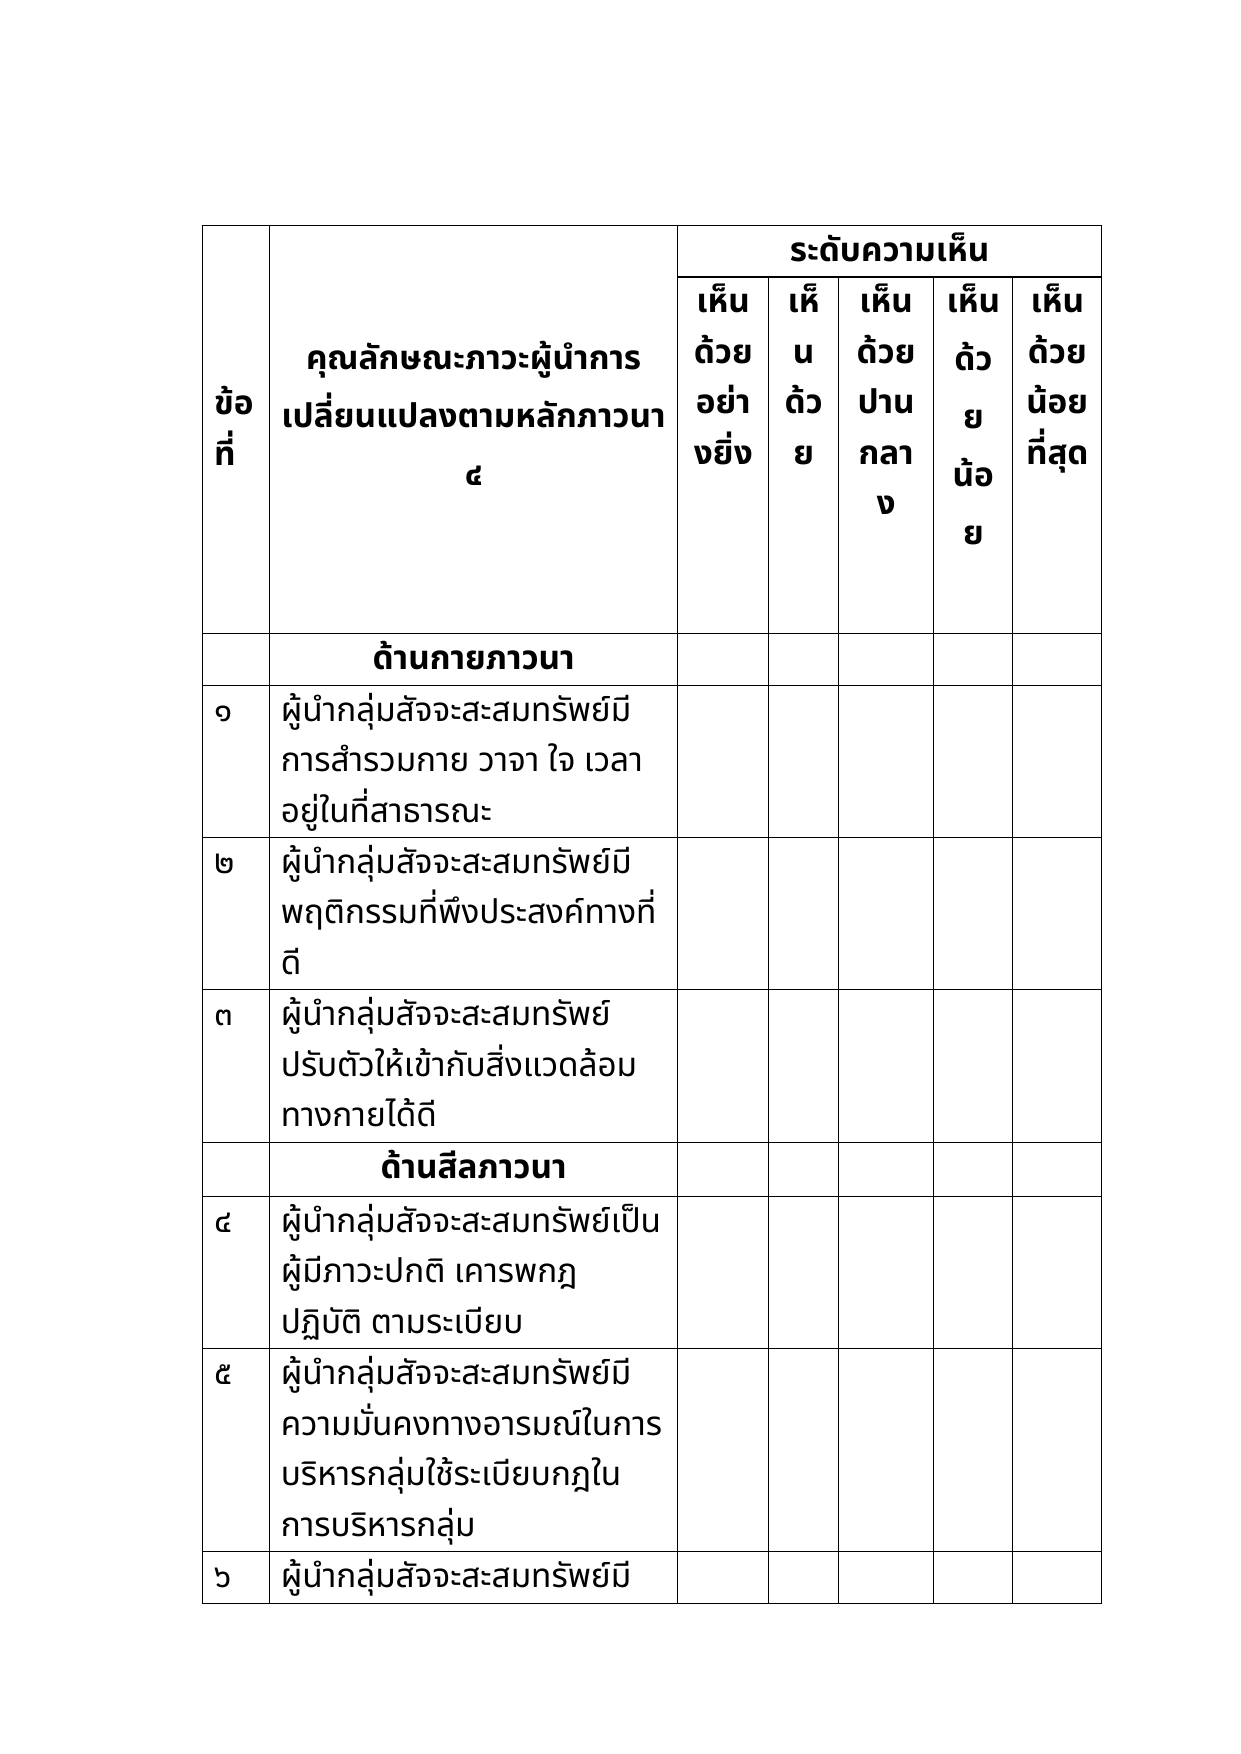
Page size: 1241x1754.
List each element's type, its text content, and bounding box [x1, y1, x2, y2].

table_header คุณลักษณะภาวะผู้นำการเปลี่ยนแปลงตามหลักภาวนา ๔ [270, 226, 677, 633]
table_cell [1013, 634, 1101, 685]
table_cell เห็นด้วยอย่างยิ่ง [678, 278, 768, 633]
table_cell [769, 1197, 838, 1348]
table_cell [769, 686, 838, 837]
table_cell [1013, 838, 1101, 989]
table_cell [1013, 1349, 1101, 1551]
table_cell ๖ [203, 1552, 269, 1602]
table_cell ด้านกายภาวนา [270, 634, 677, 685]
table_cell [769, 990, 838, 1142]
table_cell [839, 1349, 933, 1551]
table_cell [934, 686, 1012, 837]
table_cell [1013, 1552, 1101, 1602]
table_cell [839, 634, 933, 685]
table_cell [678, 634, 768, 685]
table_cell [678, 1552, 768, 1602]
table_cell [270, 1552, 677, 1602]
table_cell [769, 838, 838, 989]
table_cell [839, 686, 933, 837]
table_cell [934, 838, 1012, 989]
table_cell [769, 1349, 838, 1551]
table_cell ด้านสีลภาวนา [270, 1143, 677, 1196]
table_cell [203, 1143, 269, 1196]
table_cell [934, 1349, 1012, 1551]
table_cell เห็นด้วย [769, 278, 838, 633]
table_cell [1013, 686, 1101, 837]
table_cell [1013, 990, 1101, 1142]
table_cell [678, 838, 768, 989]
table_header ระดับความเห็น [678, 226, 1101, 276]
table_cell เห็นด้วยน้อย [934, 278, 1012, 633]
table_cell เห็นด้วยน้อยที่สุด [1013, 278, 1101, 633]
table_cell [839, 1143, 933, 1196]
table_cell [769, 1143, 838, 1196]
table_cell ๑ [203, 686, 269, 837]
table_cell [1013, 1197, 1101, 1348]
table_cell [934, 1552, 1012, 1602]
table_cell [934, 990, 1012, 1142]
table_cell [203, 634, 269, 685]
table_cell เห็นด้วยปานกลาง [839, 278, 933, 633]
table_cell [769, 1552, 838, 1602]
table_cell [678, 1197, 768, 1348]
table_cell ๕ [203, 1349, 269, 1551]
table_cell ๔ [203, 1197, 269, 1348]
table_cell [839, 1552, 933, 1602]
table_cell [769, 634, 838, 685]
table_header ข้อที่ [203, 226, 269, 633]
table_cell ผู้นำกลุ่มสัจจะสะสมทรัพย์มี พฤติกรรมที่พึงประสงค์ทางที่ดี [270, 838, 677, 989]
table_cell ผู้นำกลุ่มสัจจะสะสมทรัพย์มีการสำรวมกาย วาจา ใจ เวลาอยู่ในที่สาธารณะ [270, 686, 677, 837]
table_cell [839, 838, 933, 989]
table_cell [934, 1143, 1012, 1196]
table_cell ผู้นำกลุ่มสัจจะสะสมทรัพย์เป็นผู้มีภาวะปกติ เคารพกฎ ปฏิบัติ ตามระเบียบ [270, 1197, 677, 1348]
table_cell [1013, 1143, 1101, 1196]
table_cell ๒ [203, 838, 269, 989]
table_cell ๓ [203, 990, 269, 1142]
table_cell [934, 1197, 1012, 1348]
table_cell [678, 686, 768, 837]
table_cell ผู้นำกลุ่มสัจจะสะสมทรัพย์มีความมั่นคงทางอารมณ์ในการบริหารกลุ่มใช้ระเบียบกฎในการบริหารกลุ่ม [270, 1349, 677, 1551]
table_cell [934, 634, 1012, 685]
table_cell [678, 1143, 768, 1196]
table_cell ผู้นำกลุ่มสัจจะสะสมทรัพย์ปรับตัวให้เข้ากับสิ่งแวดล้อมทางกายได้ดี [270, 990, 677, 1142]
table_cell [839, 990, 933, 1142]
table_cell [678, 1349, 768, 1551]
table_cell [678, 990, 768, 1142]
table_cell [839, 1197, 933, 1348]
